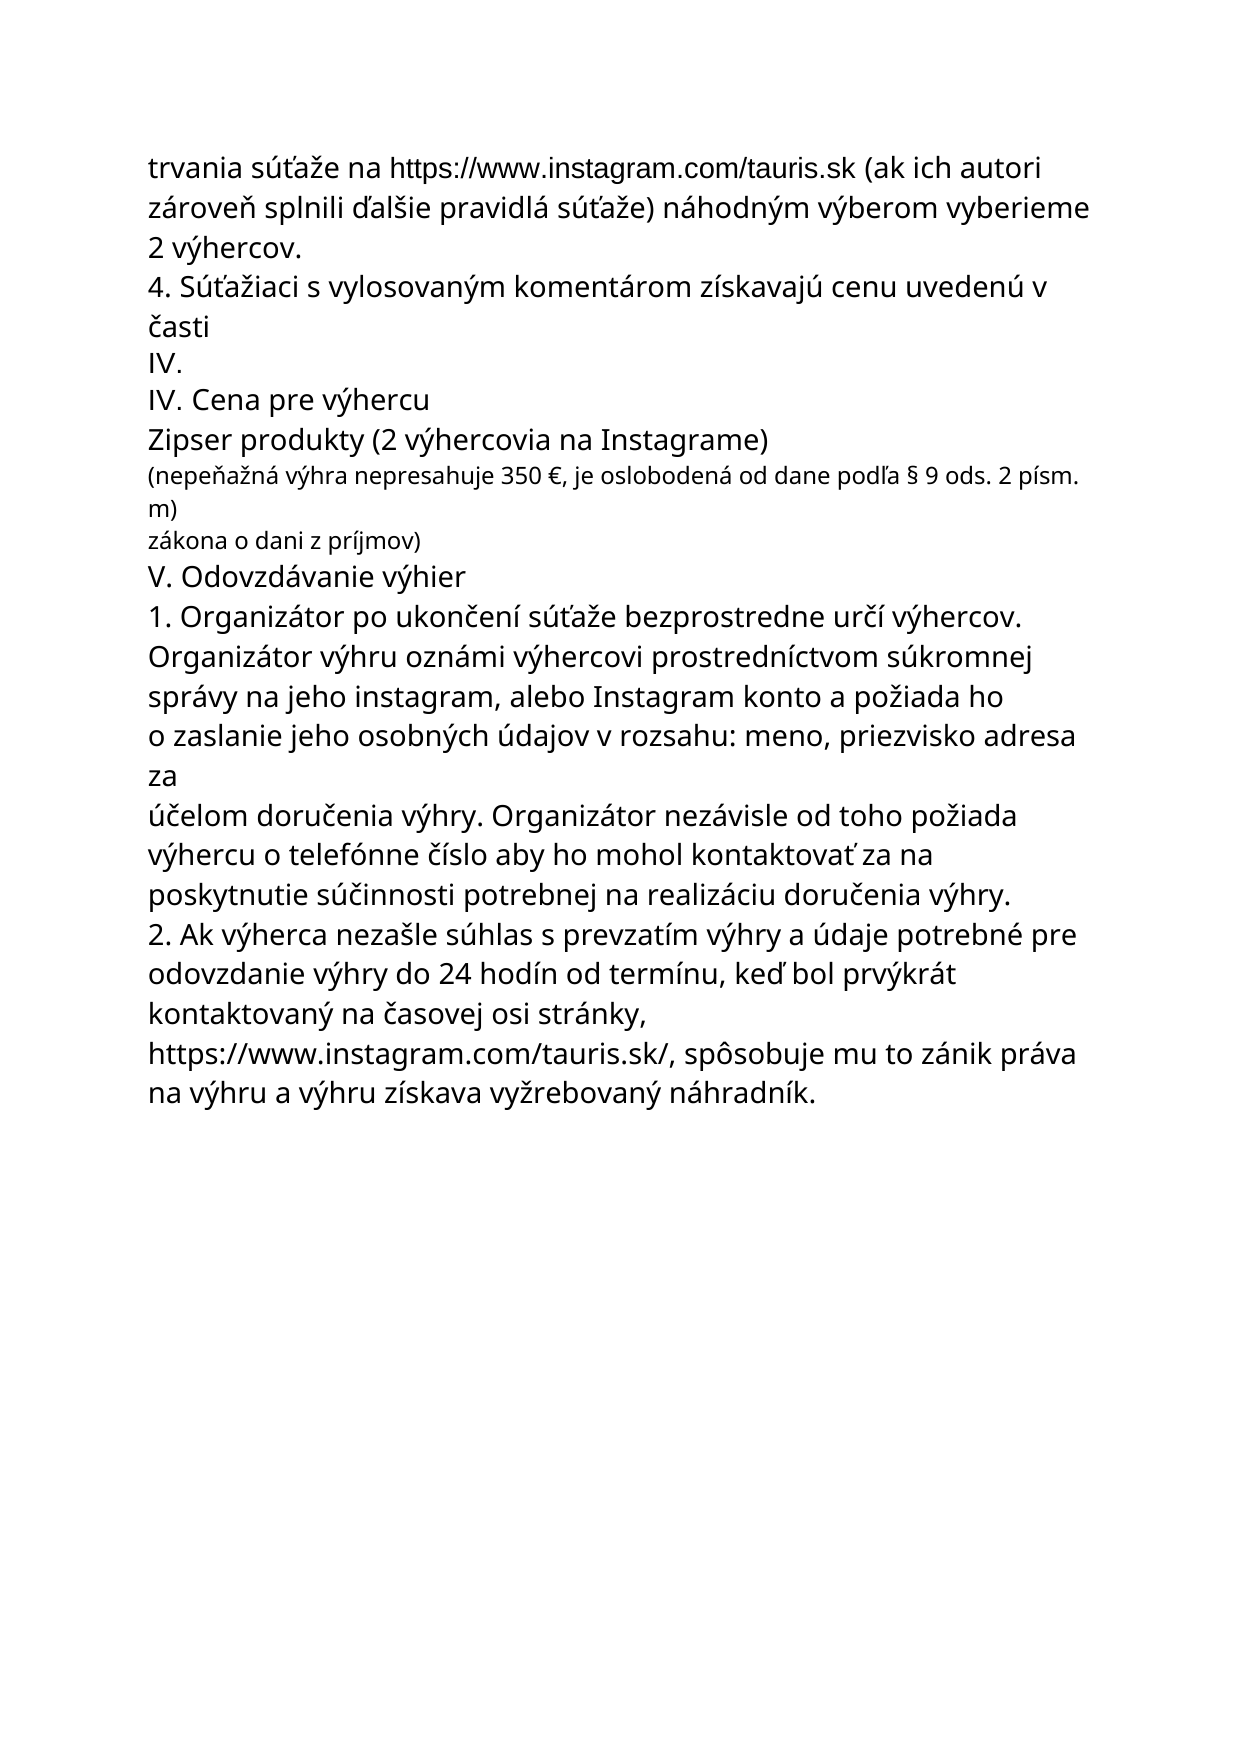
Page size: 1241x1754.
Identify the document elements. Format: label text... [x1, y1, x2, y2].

text o zaslanie jeho osobných údajov v rozsahu: meno, priezvisko adresa za [148, 716, 1093, 795]
text účelom doručenia výhry. Organizátor nezávisle od toho požiada výhercu o telefónne číslo aby ho mohol kontaktovať za na poskytnutie súčinnosti potrebnej na realizáciu doručenia výhry. [148, 795, 1093, 914]
text 1. Organizátor po ukončení súťaže bezprostredne určí výhercov. [148, 596, 1093, 636]
text IV. [148, 346, 1093, 379]
text odovzdanie výhry do 24 hodín od termínu, keď bol prvýkrát kontaktovaný na časovej osi stránky, https://www.instagram.com/tauris.sk/, spôsobuje mu to zánik práva na výhru a výhru získava vyžrebovaný náhradník. [148, 954, 1093, 1112]
text V. Odovzdávanie výhier [148, 557, 1093, 596]
text zákona o dani z príjmov) [148, 524, 1093, 557]
text IV. Cena pre výhercu [148, 379, 1093, 419]
text (nepeňažná výhra nepresahuje 350 €, je oslobodená od dane podľa § 9 ods. 2 písm. m) [148, 459, 1093, 524]
text Zipser produkty (2 výhercovia na Instagrame) [148, 419, 1093, 459]
text 2. Ak výherca nezašle súhlas s prevzatím výhry a údaje potrebné pre [148, 914, 1093, 954]
text 4. Súťažiaci s vylosovaným komentárom získavajú cenu uvedenú v časti [148, 267, 1093, 346]
text Organizátor výhru oznámi výhercovi prostredníctvom súkromnej správy na jeho instagram, alebo Instagram konto a požiada ho [148, 636, 1093, 716]
text trvania súťaže na https://www.instagram.com/tauris.sk (ak ich autori zároveň splnili ďalšie pravidlá súťaže) náhodným výberom vyberieme 2 výhercov. [148, 148, 1093, 267]
